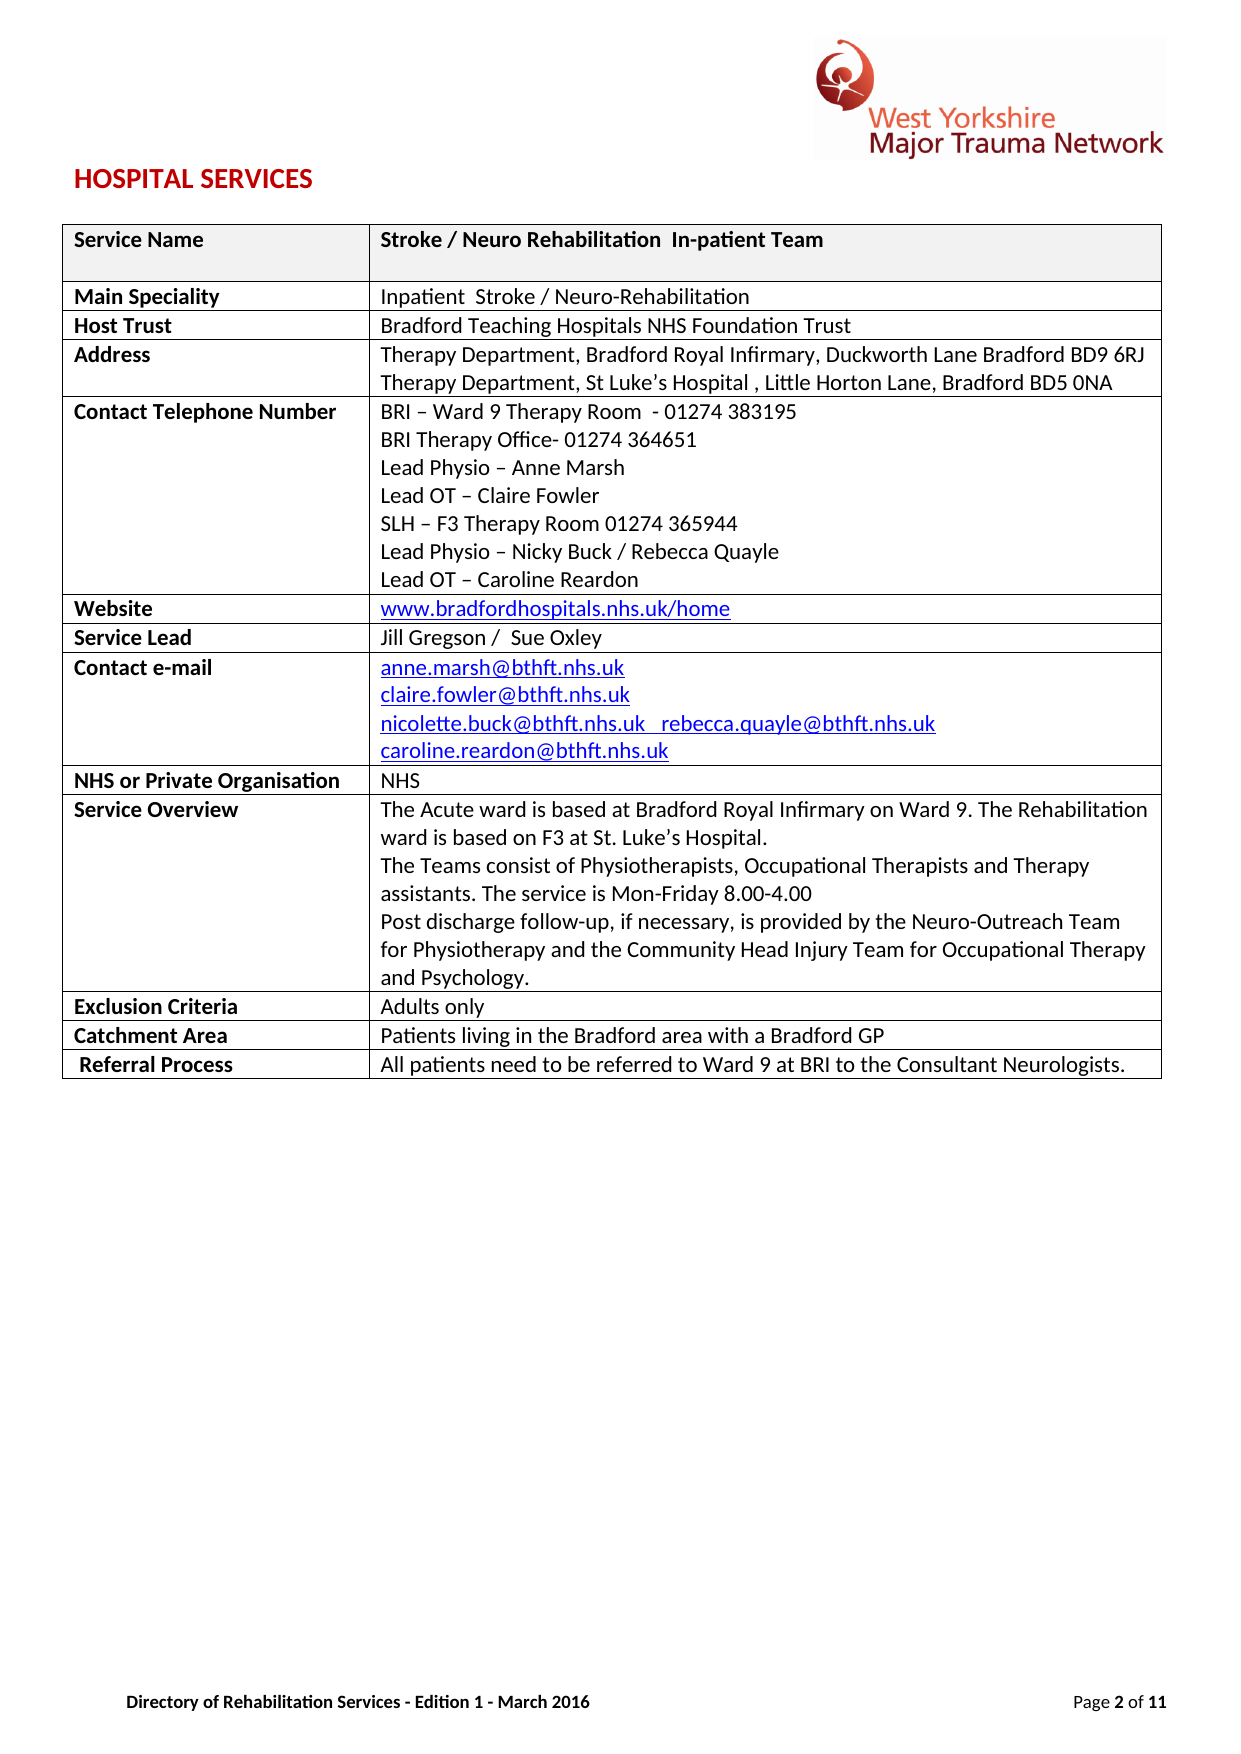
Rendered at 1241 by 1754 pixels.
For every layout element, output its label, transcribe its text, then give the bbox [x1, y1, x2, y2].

table_cell Exclusion Criteria [63, 992, 369, 1020]
table_cell www.bradfordhospitals.nhs.uk/home [370, 595, 1161, 622]
table_cell Jill Gregson / Sue Oxley [370, 624, 1161, 652]
table_cell NHS [370, 766, 1161, 794]
table_cell Bradford Teaching Hospitals NHS Foundation Trust [370, 311, 1161, 339]
table_cell Service Lead [63, 624, 369, 652]
table_cell NHS or Private Organisation [63, 766, 369, 794]
table_cell Website [63, 595, 369, 622]
table_cell Service Overview [63, 795, 369, 991]
table_cell All patients need to be referred to Ward 9 at BRI to the Consultant Neurologists. [370, 1050, 1161, 1078]
table_cell Main Speciality [63, 282, 369, 310]
table_cell Adults only [370, 992, 1161, 1020]
table_header Stroke / Neuro Rehabilitation In-patient Team [370, 225, 1161, 281]
table_cell Referral Process [63, 1050, 369, 1078]
table_cell Therapy Department, Bradford Royal Infirmary, Duckworth Lane Bradford BD9 6RJ Therapy Department, St Luke’s Hospital , Little Horton Lane, Bradford BD5 0NA [370, 340, 1161, 396]
table_cell Contact e-mail [63, 653, 369, 765]
picture [813, 37, 1167, 160]
table_cell Host Trust [63, 311, 369, 339]
text HOSPITAL SERVICES [74, 160, 1167, 196]
table_cell Address [63, 340, 369, 396]
table_header Service Name [63, 225, 369, 281]
table_cell The Acute ward is based at Bradford Royal Infirmary on Ward 9. The Rehabilitation ward is based on F3 at St. Luke’s Hospital. The Teams consist of Physiotherapists, Occupational Therapists and Therapy assistants. The service is Mon-Friday 8.00-4.00 Post discharge follow-up, if necessary, is provided by the Neuro-Outreach Team for Physiotherapy and the Community Head Injury Team for Occupational Therapy and Psychology. [370, 795, 1161, 991]
table_cell Catchment Area [63, 1021, 369, 1049]
table_cell anne.marsh@bthft.nhs.uk claire.fowler@bthft.nhs.uk nicolette.buck@bthft.nhs.uk rebecca.quayle@bthft.nhs.uk caroline.reardon@bthft.nhs.uk [370, 653, 1161, 765]
table_cell Contact Telephone Number [63, 397, 369, 593]
table_cell Inpatient Stroke / Neuro-Rehabilitation [370, 282, 1161, 310]
table_cell BRI – Ward 9 Therapy Room - 01274 383195 BRI Therapy Office- 01274 364651 Lead Physio – Anne Marsh Lead OT – Claire Fowler SLH – F3 Therapy Room 01274 365944 Lead Physio – Nicky Buck / Rebecca Quayle Lead OT – Caroline Reardon [370, 397, 1161, 593]
table_cell Patients living in the Bradford area with a Bradford GP [370, 1021, 1161, 1049]
